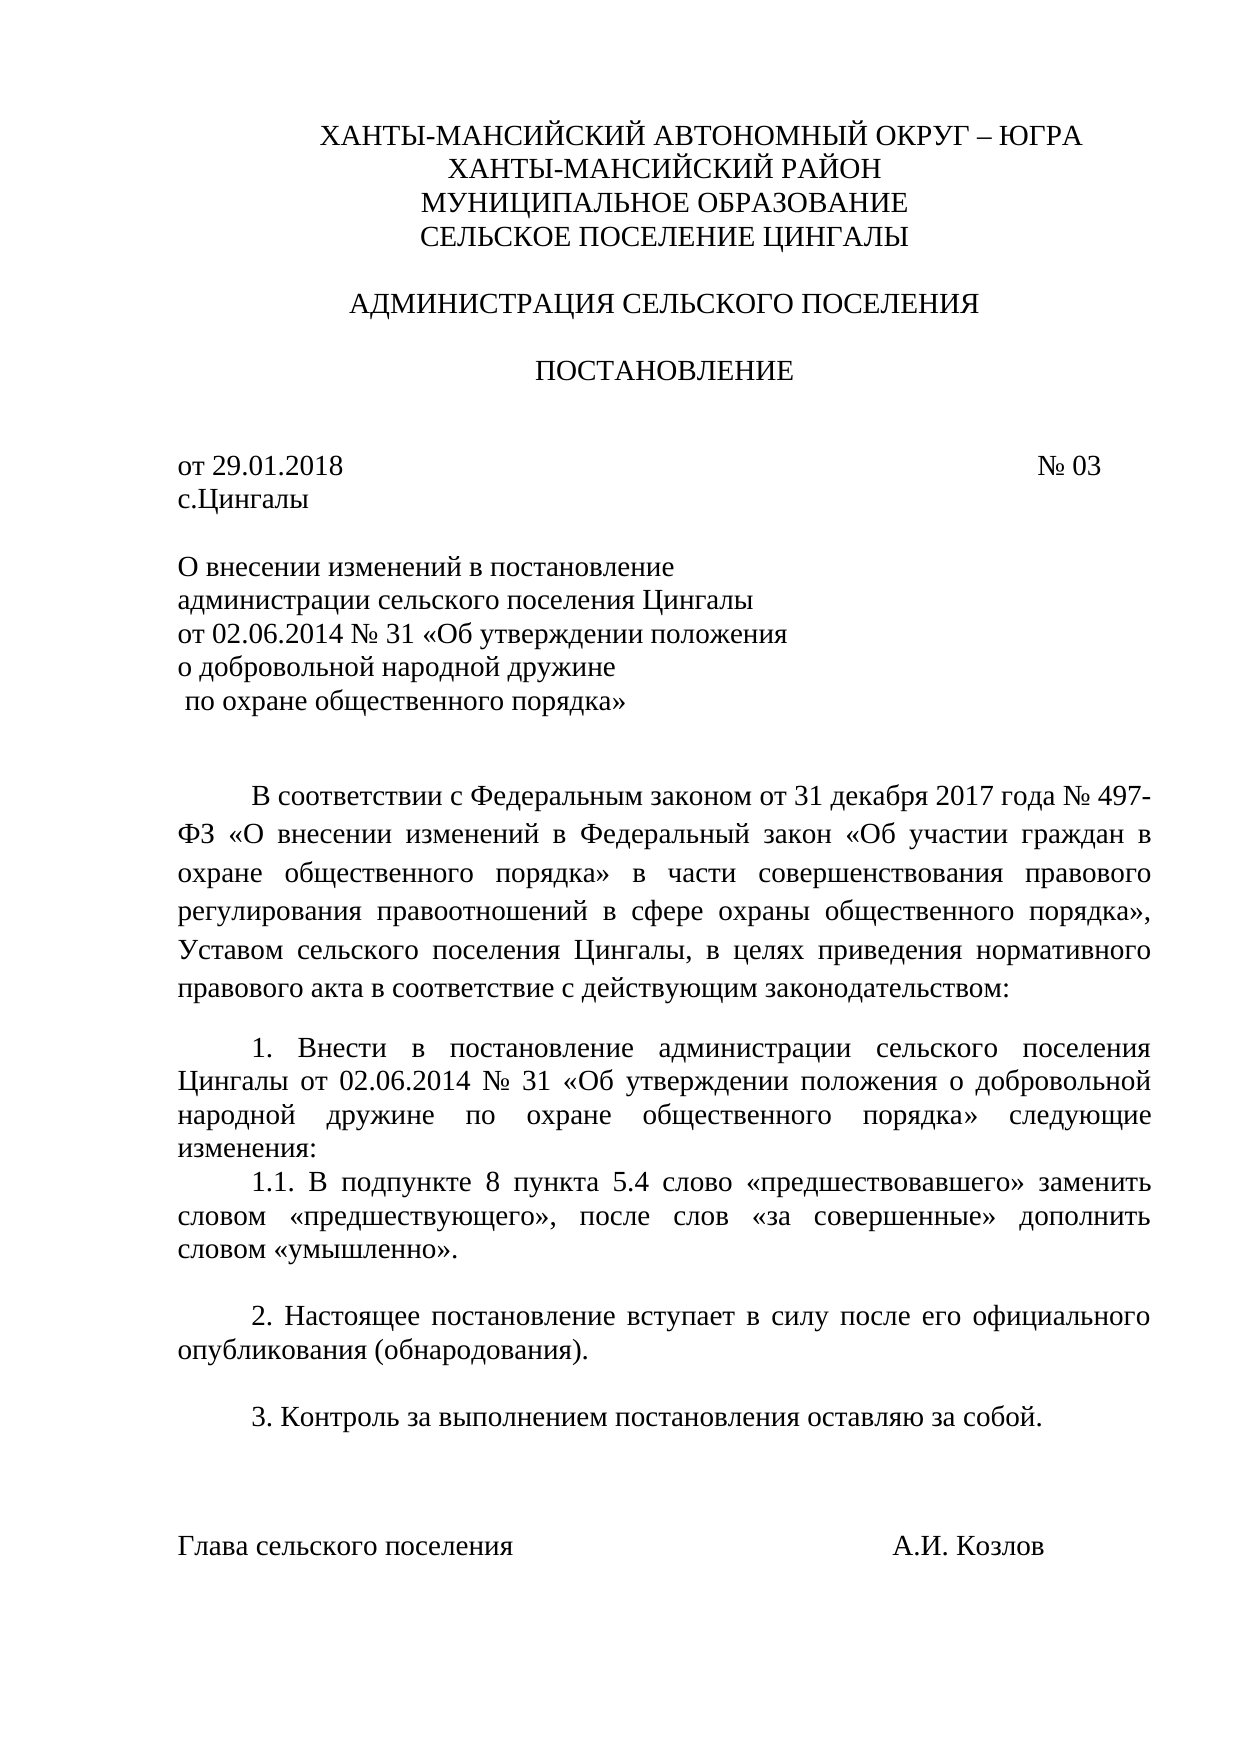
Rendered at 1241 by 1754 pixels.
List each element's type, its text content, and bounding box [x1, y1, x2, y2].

text от 02.06.2014 № 31 «Об утверждении положения [177, 616, 1152, 649]
text по охране общественного порядка» [177, 683, 1152, 716]
text 1.1. В подпункте 8 пункта 5.4 слово «предшествовавшего» заменить словом «предшествующего», после слов «за совершенные» дополнить словом «умышленно». [177, 1164, 1152, 1265]
text 1. Внести в постановление администрации сельского поселения Цингалы от 02.06.2014 № 31 «Об утверждении положения о добровольной народной дружине по охране общественного порядка» следующие изменения: [177, 1030, 1152, 1164]
text В соответствии с Федеральным законом от 31 декабря 2017 года № 497-ФЗ «О внесении изменений в Федеральный закон «Об участии граждан в охране общественного порядка» в части совершенствования правового регулирования правоотношений в сфере охраны общественного порядка», Уставом сельского поселения Цингалы, в целях приведения нормативного правового акта в соответствие с действующим законодательством: [177, 778, 1152, 1004]
text ХАНТЫ-МАНСИЙСКИЙ РАЙОН [177, 152, 1152, 185]
text с.Цингалы [177, 482, 1152, 515]
text СЕЛЬСКОЕ ПОСЕЛЕНИЕ ЦИНГАЛЫ [177, 219, 1152, 252]
text 2. Настоящее постановление вступает в силу после его официального опубликования (обнародования). [177, 1298, 1152, 1365]
text Глава сельского поселения А.И. Козлов [177, 1528, 1152, 1561]
text О внесении изменений в постановление [177, 549, 1152, 582]
text ПОСТАНОВЛЕНИЕ [177, 353, 1152, 386]
text МУНИЦИПАЛЬНОЕ ОБРАЗОВАНИЕ [177, 185, 1152, 219]
text о добровольной народной дружине [177, 649, 1152, 683]
text 3. Контроль за выполнением постановления оставляю за собой. [177, 1399, 1152, 1432]
text администрации сельского поселения Цингалы [177, 582, 1152, 616]
text от 29.01.2018 № 03 [177, 448, 1152, 482]
text АДМИНИСТРАЦИЯ СЕЛЬСКОГО ПОСЕЛЕНИЯ [177, 286, 1152, 319]
text ХАНТЫ-МАНСИЙСКИЙ АВТОНОМНЫЙ ОКРУГ – ЮГРА [177, 118, 1152, 152]
